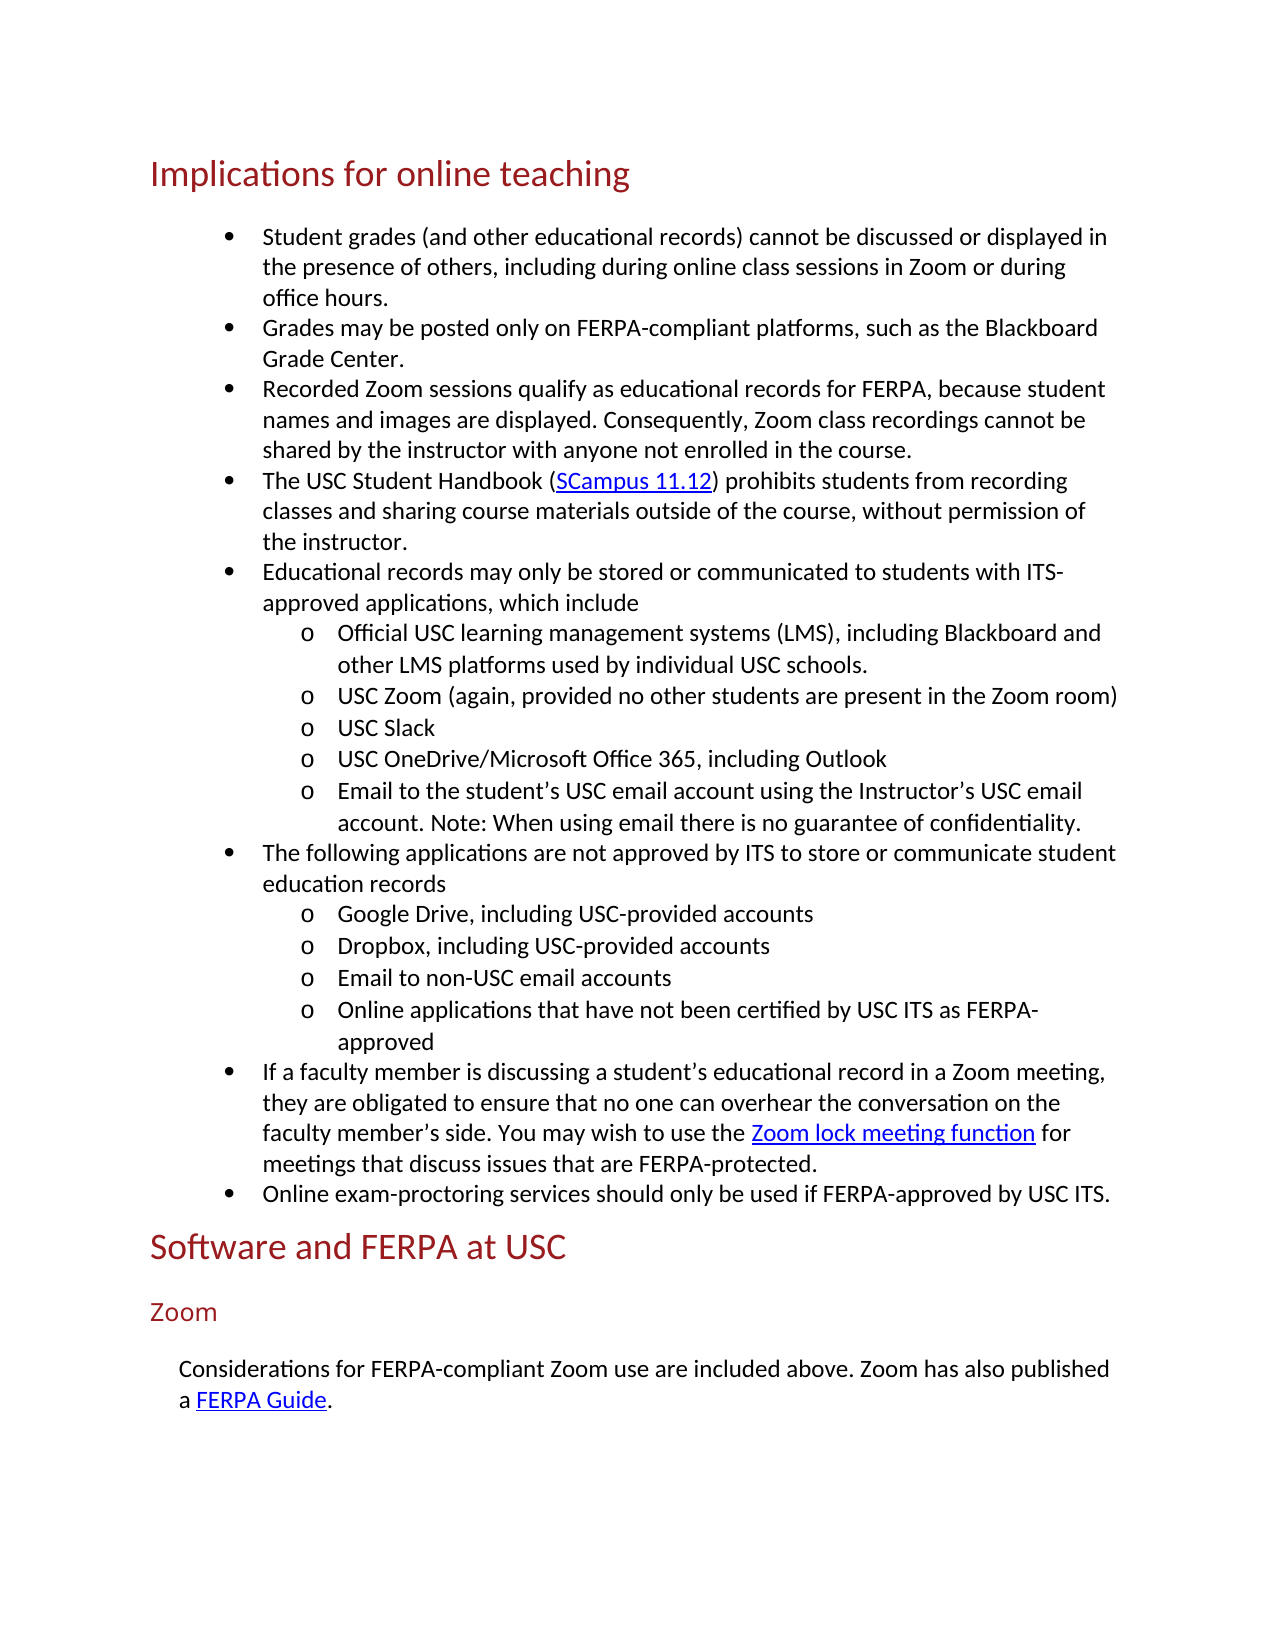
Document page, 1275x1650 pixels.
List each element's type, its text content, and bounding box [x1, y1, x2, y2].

list Student grades (and other educational records) cannot be discussed or displayed in the presence of others, including during online class sessions in Zoom or during office hours. [225, 221, 1125, 312]
subtitle Software and FERPA at USC [150, 1223, 1125, 1269]
list USC Slack [300, 712, 1125, 743]
list Grades may be posted only on FERPA-compliant platforms, such as the Blackboard Grade Center. [225, 312, 1125, 373]
list Email to non-USC email accounts [300, 962, 1125, 994]
list Google Drive, including USC-provided accounts [300, 898, 1125, 930]
list The following applications are not approved by ITS to store or communicate student education records [225, 837, 1125, 898]
list USC Zoom (again, provided no other students are present in the Zoom room) [300, 680, 1125, 712]
list If a faculty member is discussing a student’s educational record in a Zoom meeting, they are obligated to ensure that no one can overhear the conversation on the faculty member’s side. You may wish to use the Zoom lock meeting function for meetings that discuss issues that are FERPA-protected. [225, 1056, 1125, 1178]
list Dropbox, including USC-provided accounts [300, 930, 1125, 962]
list USC OneDrive/Microsoft Office 365, including Outlook [300, 743, 1125, 775]
subtitle Implications for online teaching [150, 150, 1125, 196]
text Considerations for FERPA-compliant Zoom use are included above. Zoom has also published a FERPA Guide. [178, 1353, 1125, 1414]
list Online exam-proctoring services should only be used if FERPA-approved by USC ITS. [225, 1178, 1125, 1209]
list The USC Student Handbook (SCampus 11.12) prohibits students from recording classes and sharing course materials outside of the course, without permission of the instructor. [225, 465, 1125, 557]
list Recorded Zoom sessions qualify as educational records for FERPA, because student names and images are displayed. Consequently, Zoom class recordings cannot be shared by the instructor with anyone not enrolled in the course. [225, 373, 1125, 465]
list Email to the student’s USC email account using the Instructor’s USC email account. Note: When using email there is no guarantee of confidentiality. [300, 775, 1125, 837]
subtitle Zoom [150, 1294, 1125, 1328]
list Educational records may only be stored or communicated to students with ITS-approved applications, which include [225, 557, 1125, 618]
list Official USC learning management systems (LMS), including Blackboard and other LMS platforms used by individual USC schools. [300, 618, 1125, 680]
list Online applications that have not been certified by USC ITS as FERPA-approved [300, 994, 1125, 1056]
